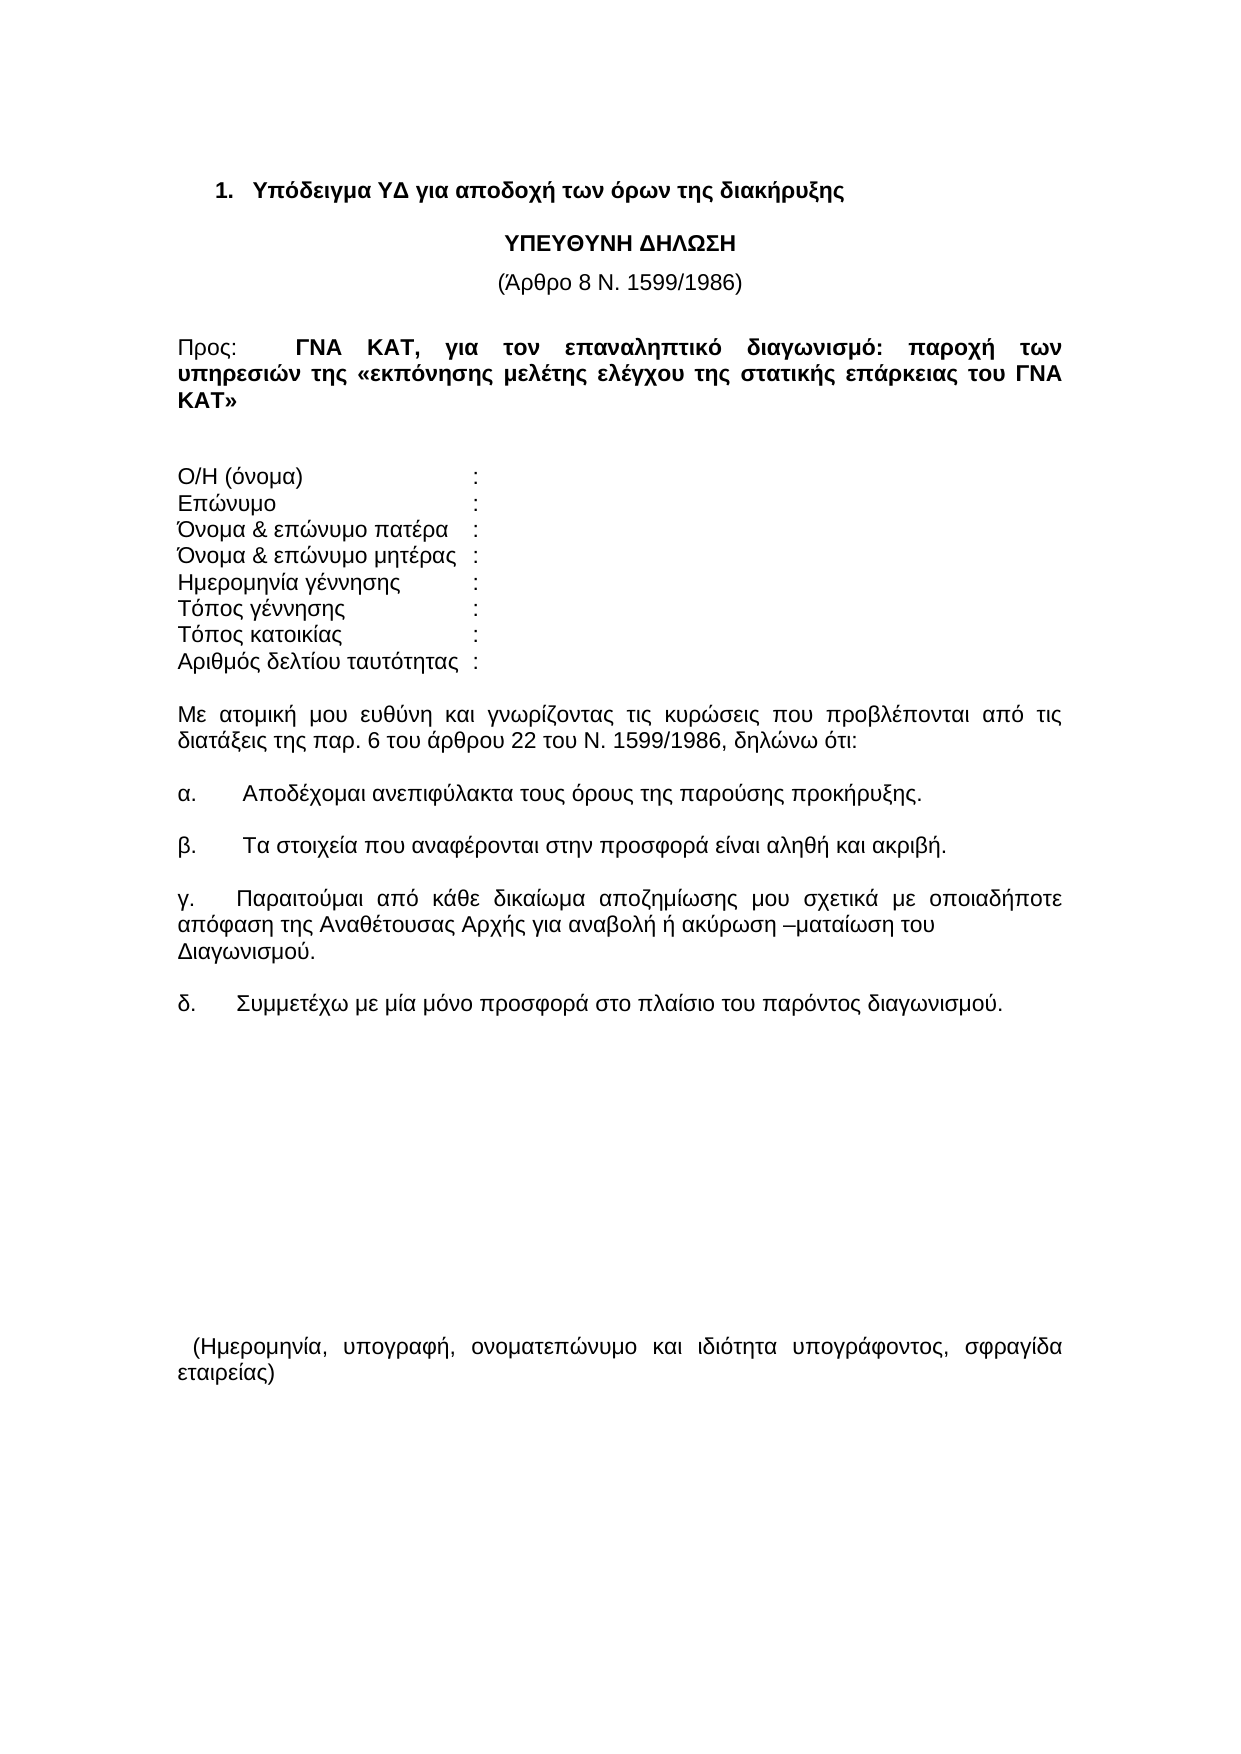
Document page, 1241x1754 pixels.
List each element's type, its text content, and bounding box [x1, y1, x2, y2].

text Τόπος κατοικίας : [177, 621, 1063, 648]
text Ημερομηνία γέννησης : [177, 569, 1063, 595]
text Με ατομική μου ευθύνη και γνωρίζοντας τις κυρώσεις που προβλέπονται από τις διατάξεις της παρ. 6 του άρθρου 22 του Ν. 1599/1986, δηλώνω ότι: [177, 701, 1063, 753]
text (Άρθρο 8 Ν. 1599/1986) [177, 269, 1063, 295]
text γ. Παραιτούμαι από κάθε δικαίωμα αποζημίωσης μου σχετικά με οποιαδήποτε απόφαση της Αναθέτουσας Αρχής για αναβολή ή ακύρωση –ματαίωση του [177, 885, 1063, 938]
text ΥΠΕΥΘΥΝΗ ΔΗΛΩΣΗ [177, 230, 1063, 256]
text Επώνυμο : [177, 490, 1063, 516]
text β. Τα στοιχεία που αναφέρονται στην προσφορά είναι αληθή και ακριβή. [177, 832, 1063, 859]
text Τόπος γέννησης : [177, 595, 1063, 621]
text (Ημερομηνία, υπογραφή, ονοματεπώνυμο και ιδιότητα υπογράφοντος, σφραγίδα εταιρείας) [177, 1333, 1063, 1386]
text Προς: ΓΝΑ ΚΑΤ, για τον επαναληπτικό διαγωνισμό: παροχή των υπηρεσιών της «εκπόνησης μελέτης ελέγχου της στατικής επάρκειας του ΓΝΑ ΚΑΤ» [177, 334, 1063, 413]
text Όνομα & επώνυμο πατέρα : [177, 516, 1063, 542]
text Διαγωνισμού. [177, 938, 1063, 964]
text δ. Συμμετέχω με μία μόνο προσφορά στο πλαίσιο του παρόντος διαγωνισμού. [177, 990, 1063, 1017]
text Όνομα & επώνυμο μητέρας : [177, 542, 1063, 569]
text Ο/Η (όνομα) : [177, 463, 1063, 490]
text Αριθμός δελτίου ταυτότητας : [177, 648, 1063, 674]
text α. Αποδέχομαι ανεπιφύλακτα τους όρους της παρούσης προκήρυξης. [177, 779, 1063, 806]
list Υπόδειγμα ΥΔ για αποδοχή των όρων της διακήρυξης [215, 177, 1063, 203]
